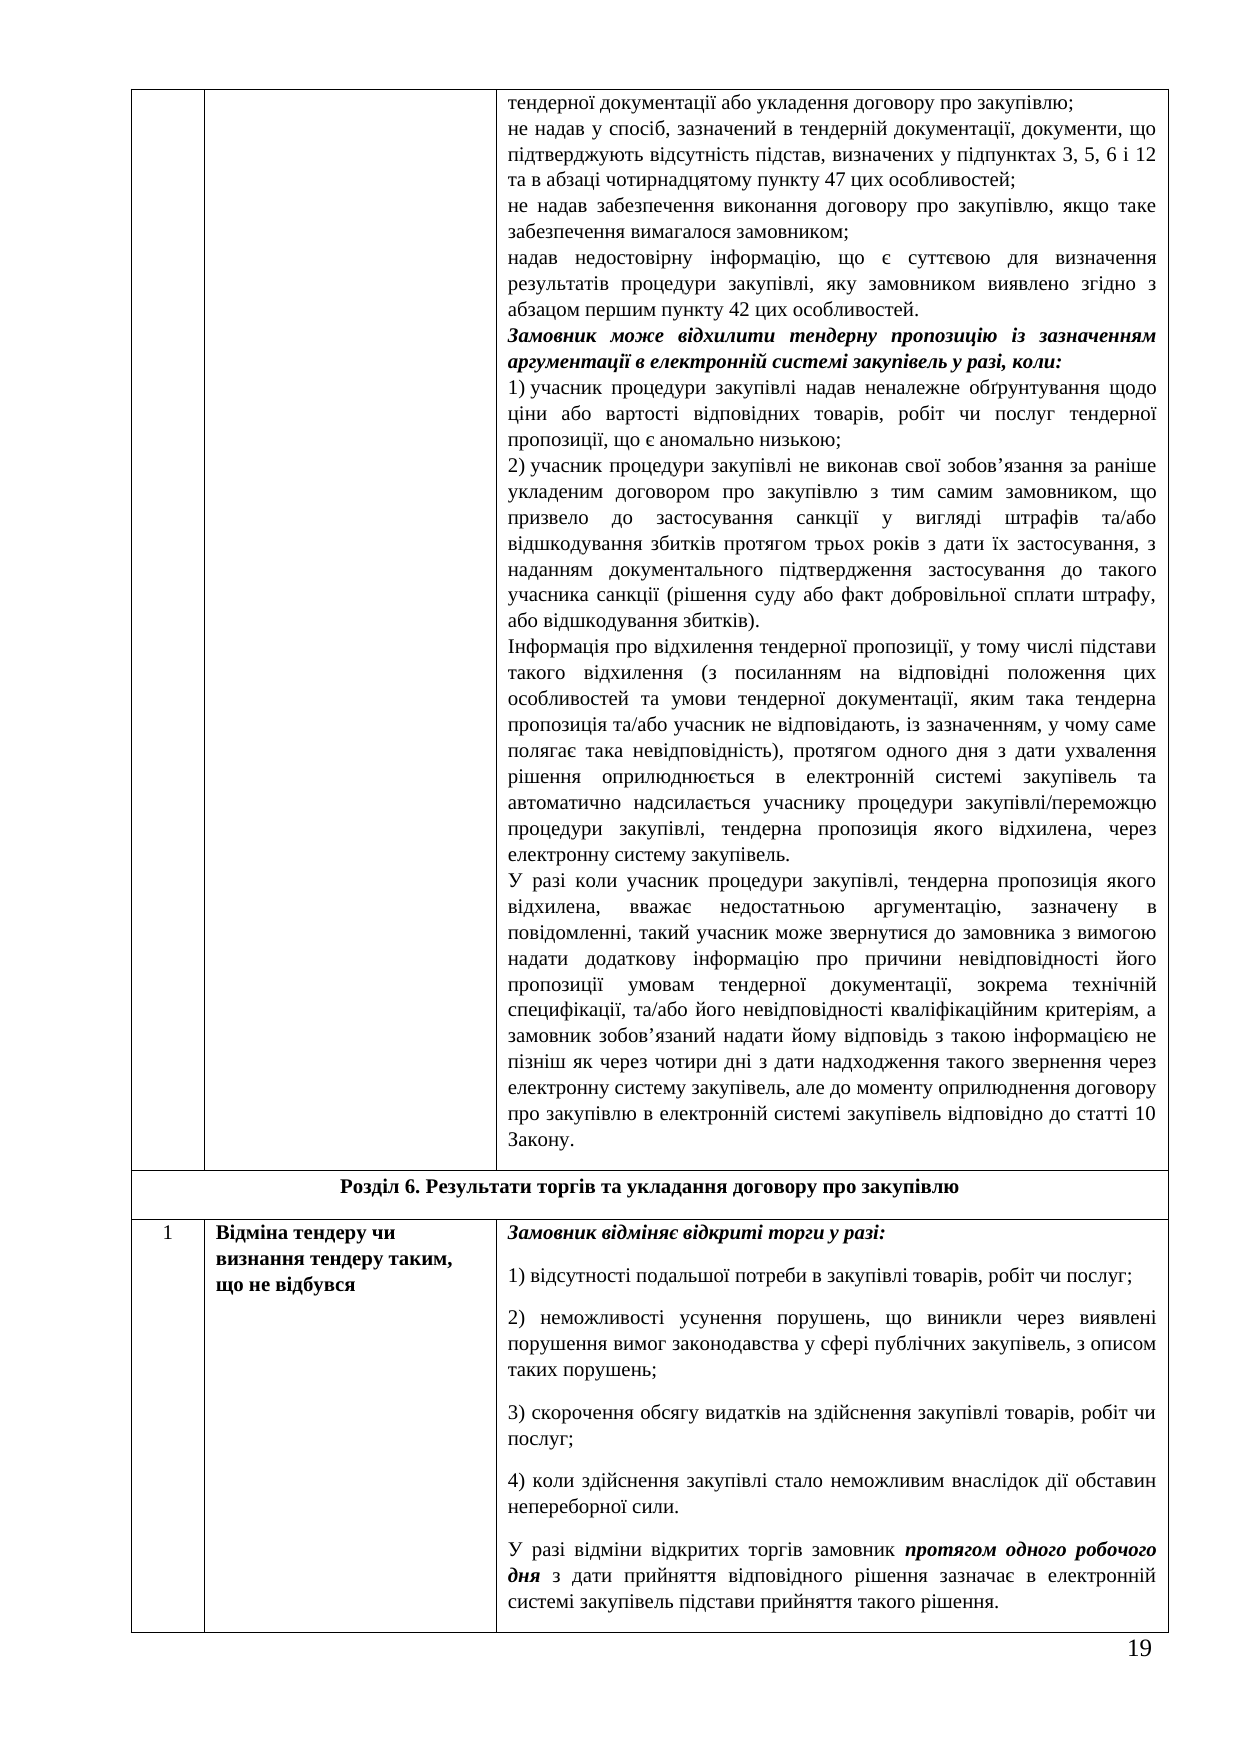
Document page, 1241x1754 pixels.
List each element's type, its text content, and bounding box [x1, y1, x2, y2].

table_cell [205, 90, 496, 1170]
table_cell 3 [132, 90, 204, 1170]
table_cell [497, 1220, 1168, 1632]
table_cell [497, 90, 1168, 1170]
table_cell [205, 1220, 496, 1632]
table_cell Розділ 6. Результати торгів та укладання договору про закупівлю [132, 1171, 1168, 1219]
table_cell 1 [132, 1220, 204, 1632]
